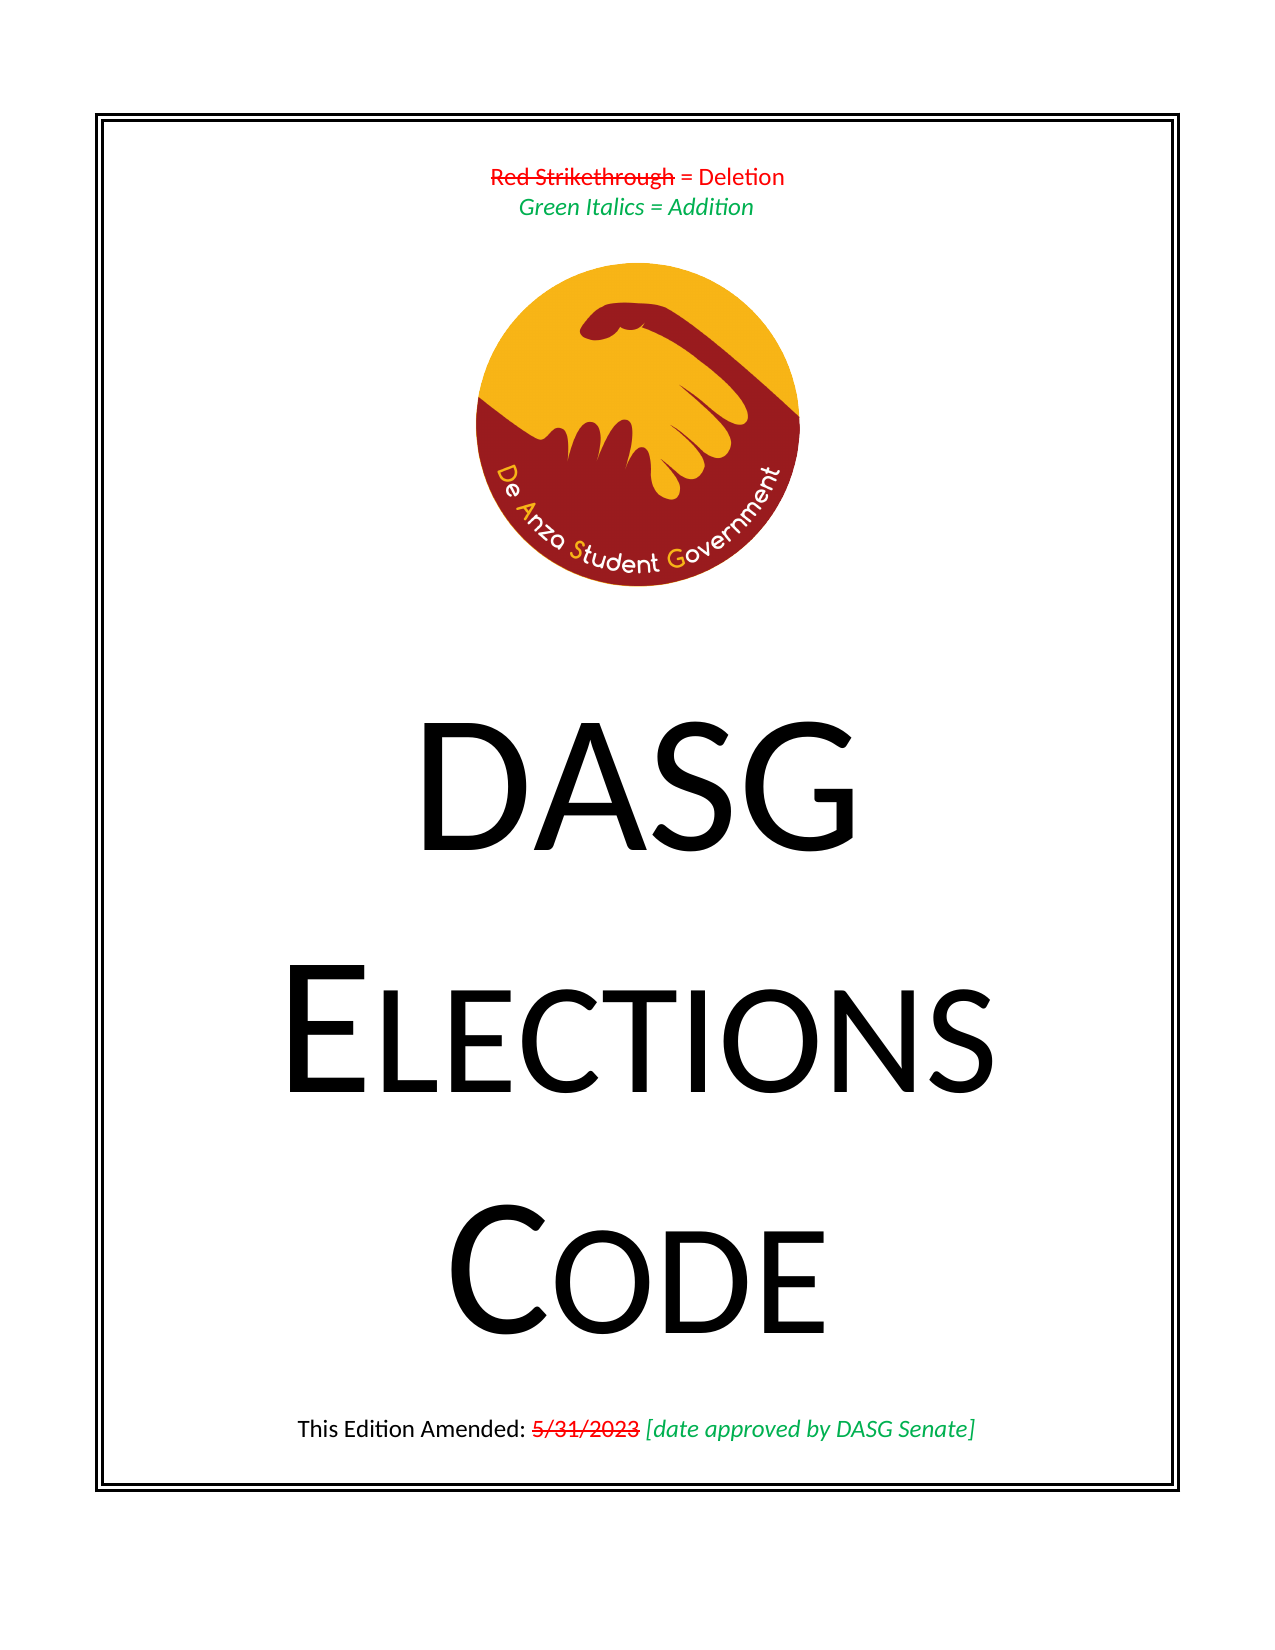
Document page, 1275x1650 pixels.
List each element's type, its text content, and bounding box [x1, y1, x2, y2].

text Elections Code [112, 900, 1162, 1383]
picture [465, 252, 810, 598]
text Red Strikethrough = Deletion [112, 161, 1162, 191]
text DASG [112, 658, 1162, 900]
text This Edition Amended: 5/31/2023 [date approved by DASG Senate] [112, 1413, 1162, 1444]
text Green Italics = Addition [112, 191, 1162, 222]
